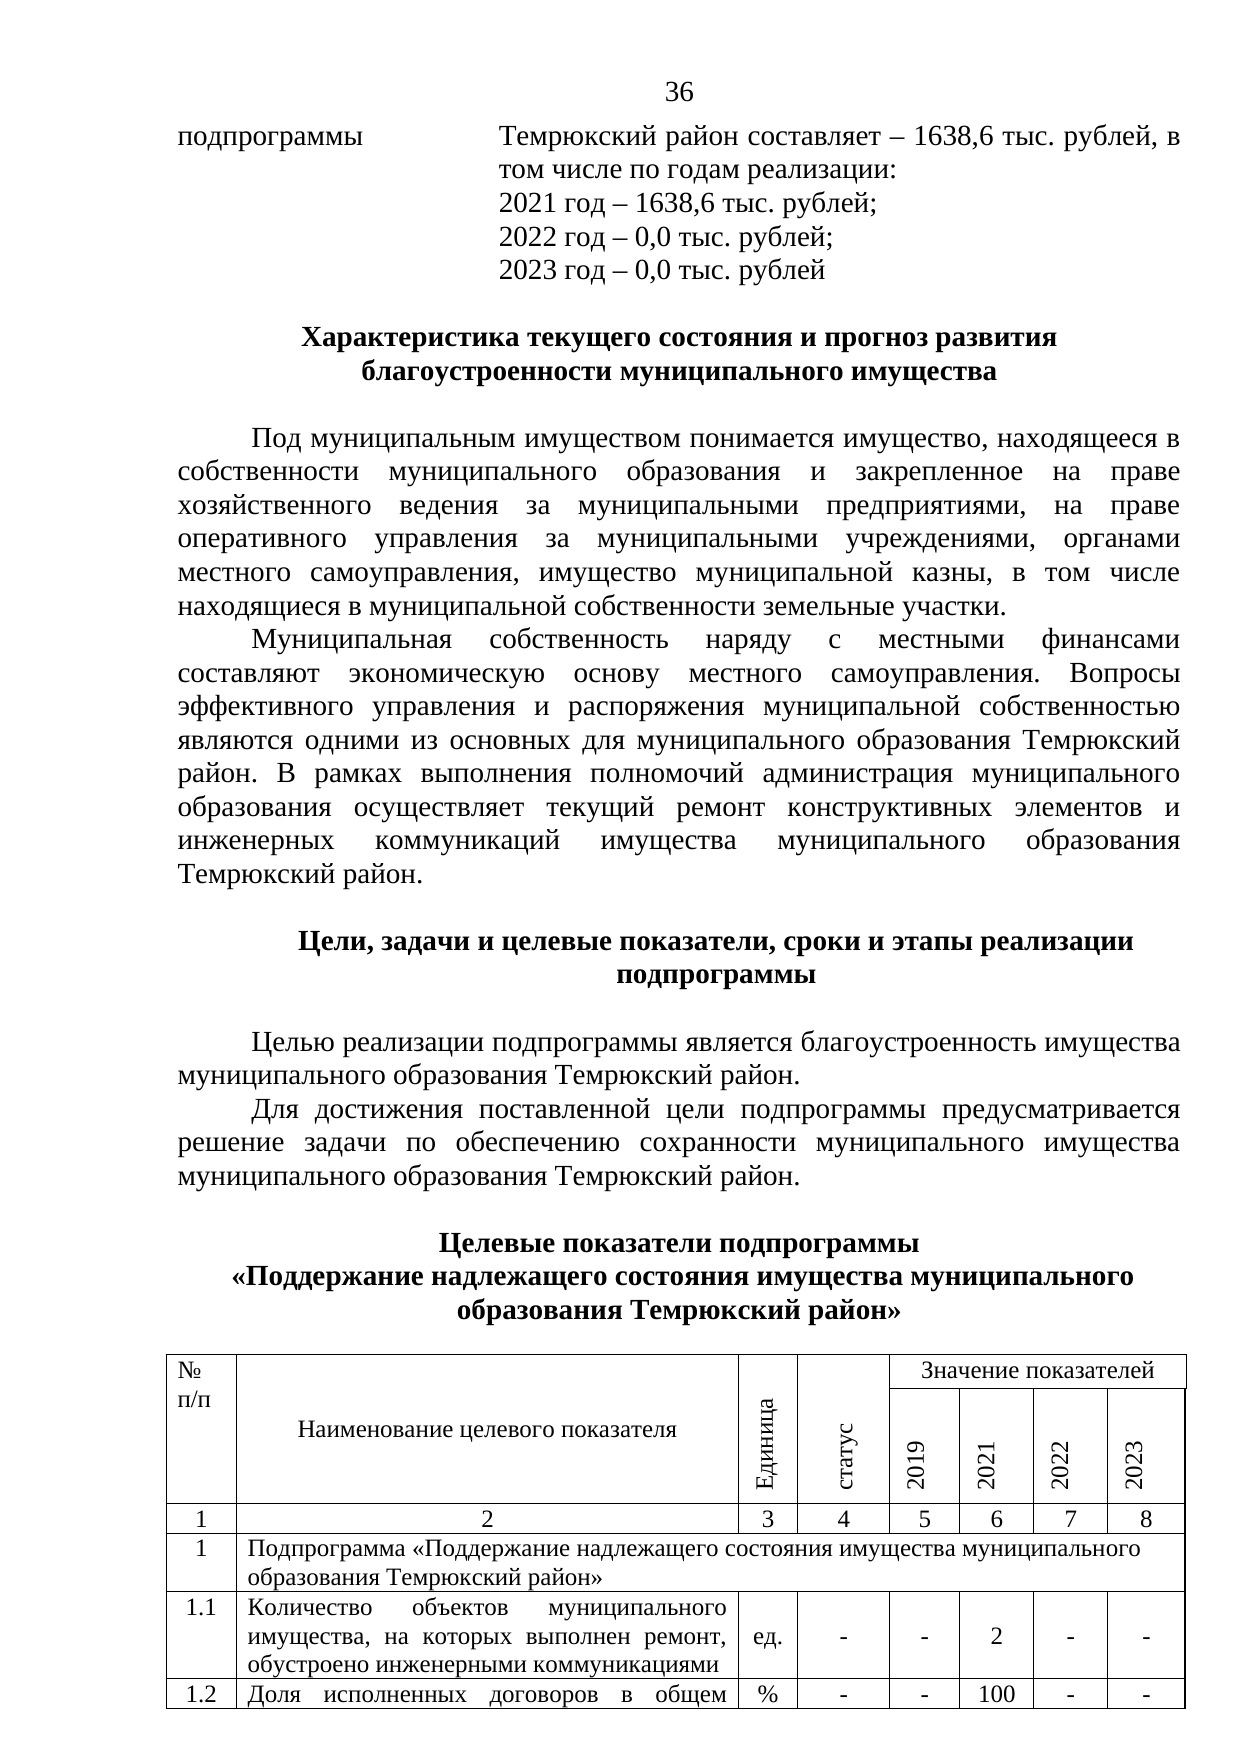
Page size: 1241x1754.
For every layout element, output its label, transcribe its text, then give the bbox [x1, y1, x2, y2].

table_cell 1.1 [167, 1592, 236, 1678]
table_cell - [890, 1592, 959, 1678]
table_cell 1.2 [167, 1679, 236, 1708]
table_cell - [1108, 1679, 1184, 1708]
text Муниципальная собственность наряду с местными финансами составляют экономическую основу местного самоуправления. Вопросы эффективного управления и распоряжения муниципальной собственностью являются одними из основных для муниципального образования Темрюкский район. В рамках выполнения полномочий администрация муниципального образования осуществляет текущий ремонт конструктивных элементов и инженерных коммуникаций имущества муниципального образования Темрюкский район. [177, 621, 1181, 889]
table_cell 3 [739, 1504, 797, 1532]
table_cell 6 [960, 1504, 1033, 1532]
table_cell 2 [237, 1504, 738, 1532]
table_cell - [890, 1679, 959, 1708]
table_cell 1 [167, 1504, 236, 1532]
table_cell - [798, 1679, 889, 1708]
table_cell ед. [739, 1592, 797, 1678]
table_cell 2019 [890, 1389, 959, 1503]
text подпрограммы [177, 957, 1181, 990]
text «Поддержание надлежащего состояния имущества муниципального образования Темрюкский район» [177, 1258, 1181, 1326]
table_cell - [798, 1592, 889, 1678]
table_header № п/п [167, 1355, 236, 1503]
table_cell 4 [798, 1504, 889, 1532]
table_cell 1 [167, 1534, 236, 1591]
table_cell 2022 [1034, 1389, 1107, 1503]
table_cell % [739, 1679, 797, 1708]
table_header статус [798, 1355, 889, 1503]
table_cell 100 [960, 1679, 1033, 1708]
table_header Наименование целевого показателя [237, 1355, 738, 1503]
table_cell 7 [1034, 1504, 1107, 1532]
text Для достижения поставленной цели подпрограммы предусматривается решение задачи по обеспечению сохранности муниципального имущества муниципального образования Темрюкский район. [177, 1091, 1181, 1191]
table_header Единица измерения [739, 1355, 797, 1503]
table_cell 2023 [1108, 1389, 1184, 1503]
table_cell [237, 1679, 738, 1708]
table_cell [166, 118, 487, 286]
text Характеристика текущего состояния и прогноз развития благоустроенности муниципального имущества [177, 319, 1181, 386]
table_header Значение показателей [890, 1355, 1186, 1388]
table_cell 2021 [960, 1389, 1033, 1503]
table_cell - [1108, 1592, 1184, 1678]
table_cell Количество объектов муниципального имущества, на которых выполнен ремонт, обустроено инженерными коммуникациями [237, 1592, 738, 1678]
table_cell Подпрограмма «Поддержание надлежащего состояния имущества муниципального образования Темрюкский район» [237, 1534, 1184, 1591]
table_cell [487, 118, 1192, 286]
text Целью реализации подпрограммы является благоустроенность имущества муниципального образования Темрюкский район. [177, 1024, 1181, 1091]
table_cell 5 [890, 1504, 959, 1532]
text Под муниципальным имуществом понимается имущество, находящееся в собственности муниципального образования и закрепленное на праве хозяйственного ведения за муниципальными предприятиями, на праве оперативного управления за муниципальными учреждениями, органами местного самоуправления, имущество муниципальной казны, в том числе находящиеся в муниципальной собственности земельные участки. [177, 420, 1181, 621]
table_cell - [1034, 1592, 1107, 1678]
table_cell 8 [1108, 1504, 1184, 1532]
text Цели, задачи и целевые показатели, сроки и этапы реализации [177, 923, 1181, 957]
table_cell 2 [960, 1592, 1033, 1678]
text Целевые показатели подпрограммы [177, 1225, 1181, 1258]
table_cell - [1034, 1679, 1107, 1708]
